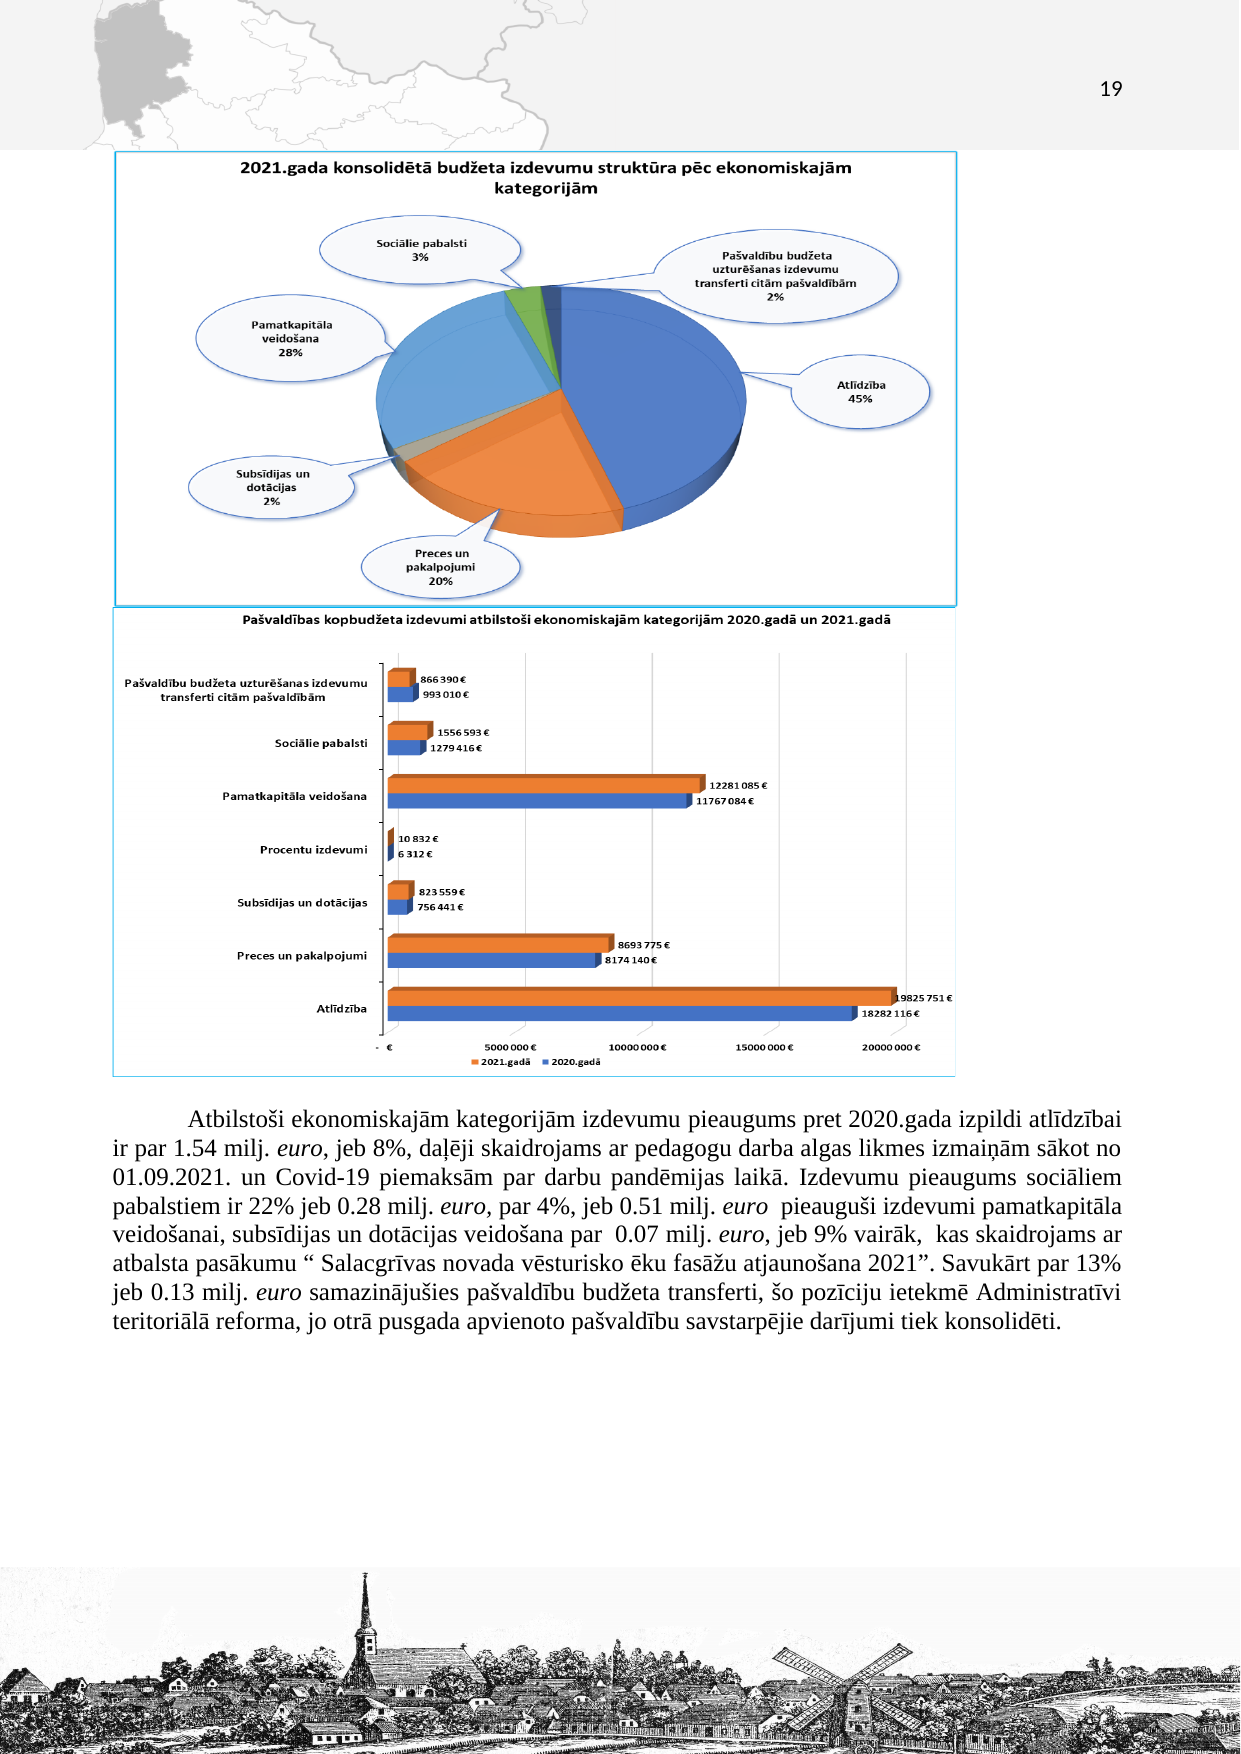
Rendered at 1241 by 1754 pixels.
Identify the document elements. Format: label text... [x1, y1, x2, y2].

picture [112, 609, 955, 1077]
picture [112, 150, 959, 608]
text Atbilstoši ekonomiskajām kategorijām izdevumu pieaugums pret 2020.gada izpildi atlīdzībai ir par 1.54 milj. euro, jeb 8%, daļēji skaidrojams ar pedagogu darba algas likmes izmaiņām sākot no 01.09.2021. un Covid-19 piemaksām par darbu pandēmijas laikā. Izdevumu pieaugums sociāliem pabalstiem ir 22% jeb 0.28 milj. euro, par 4%, jeb 0.51 milj. euro pieauguši izdevumi pamatkapitāla veidošanai, subsīdijas un dotācijas veidošana par 0.07 milj. euro, jeb 9% vairāk, kas skaidrojams ar atbalsta pasākumu “ Salacgrīvas novada vēsturisko ēku fasāžu atjaunošana 2021”. Savukārt par 13% jeb 0.13 milj. euro samazinājušies pašvaldību budžeta transferti, šo pozīciju ietekmē Administratīvi teritoriālā reforma, jo otrā pusgada apvienoto pašvaldību savstarpējie darījumi tiek konsolidēti. [112, 1104, 1122, 1334]
picture [0, 1567, 1241, 1754]
